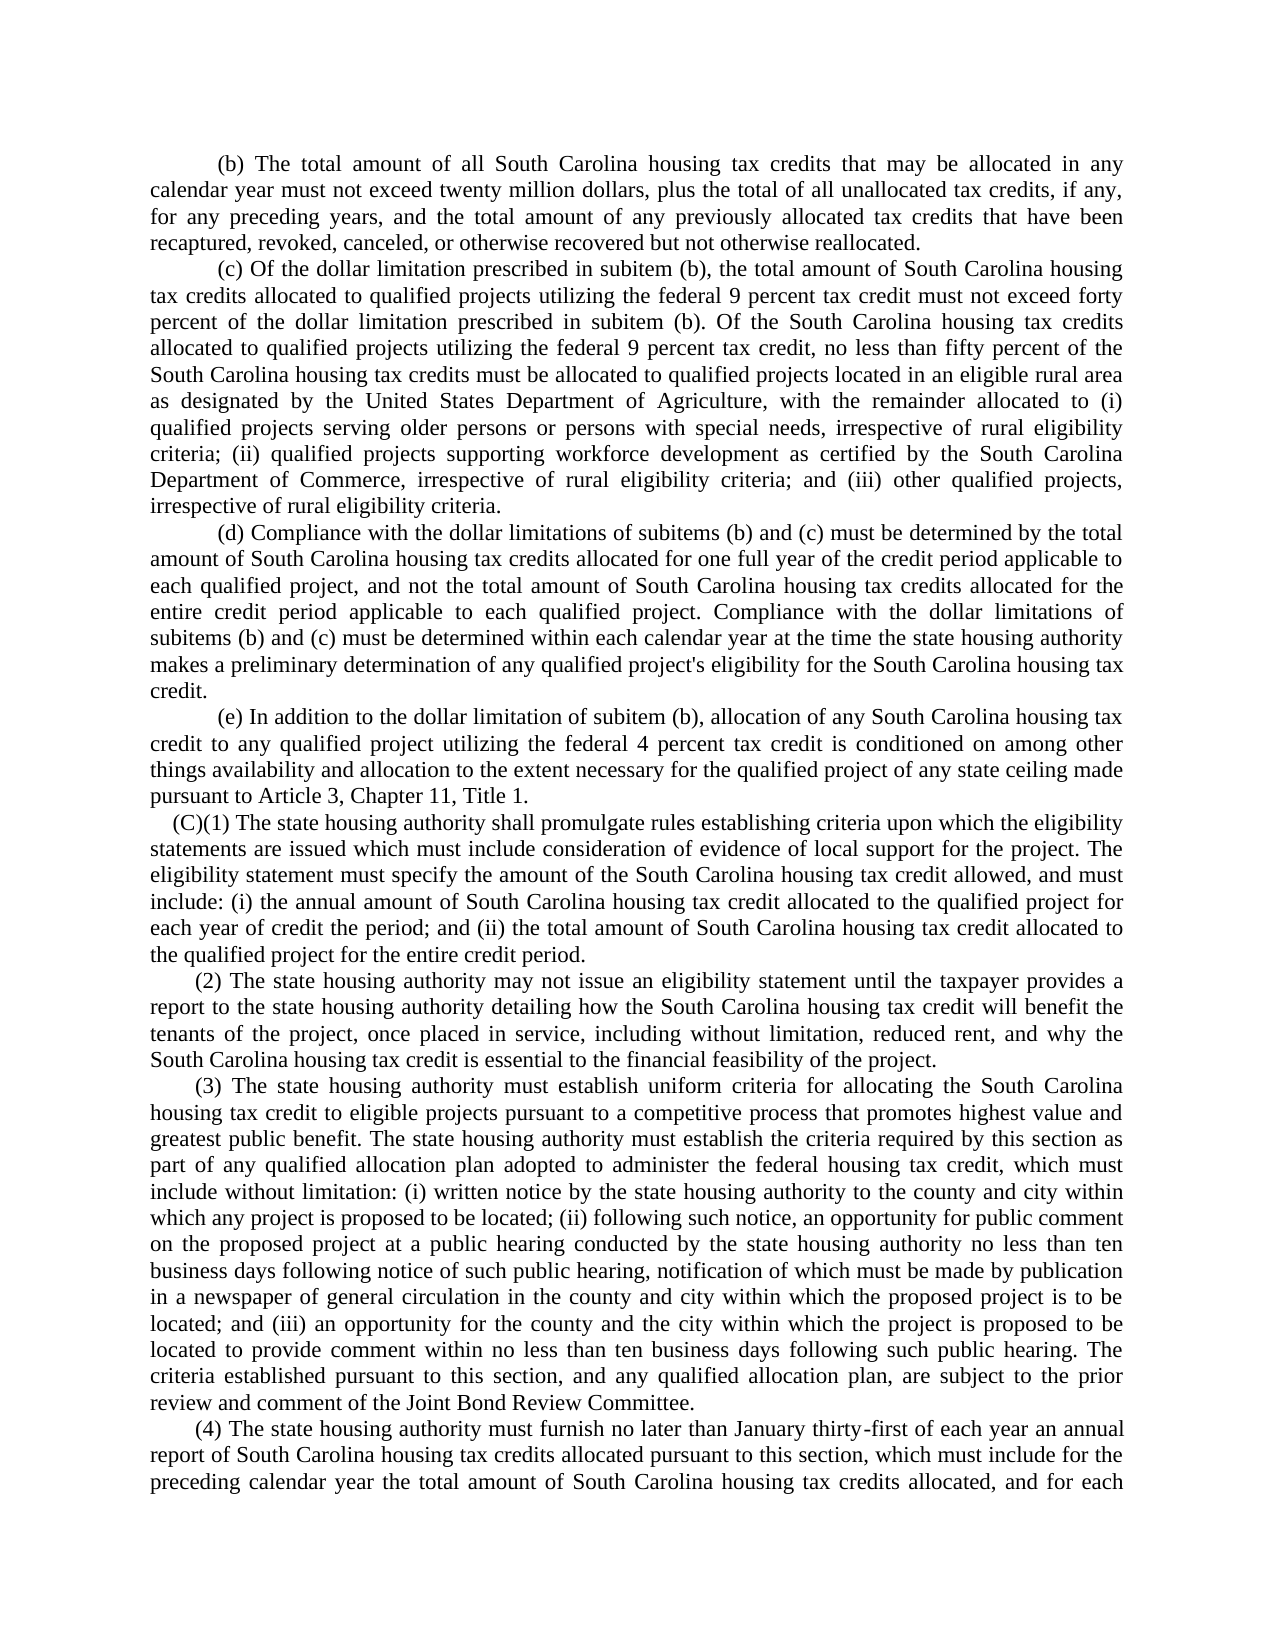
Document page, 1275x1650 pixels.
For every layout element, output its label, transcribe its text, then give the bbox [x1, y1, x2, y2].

text (e) In addition to the dollar limitation of subitem (b), allocation of any South Carolina housing tax credit to any qualified project utilizing the federal 4 percent tax credit is conditioned on among other things availability and allocation to the extent necessary for the qualified project of any state ceiling made pursuant to Article 3, Chapter 11, Title 1. [150, 703, 1125, 809]
text (d) Compliance with the dollar limitations of subitems (b) and (c) must be determined by the total amount of South Carolina housing tax credits allocated for one full year of the credit period applicable to each qualified project, and not the total amount of South Carolina housing tax credits allocated for the entire credit period applicable to each qualified project. Compliance with the dollar limitations of subitems (b) and (c) must be determined within each calendar year at the time the state housing authority makes a preliminary determination of any qualified project's eligibility for the South Carolina housing tax credit. [150, 519, 1125, 703]
text (3) The state housing authority must establish uniform criteria for allocating the South Carolina housing tax credit to eligible projects pursuant to a competitive process that promotes highest value and greatest public benefit. The state housing authority must establish the criteria required by this section as part of any qualified allocation plan adopted to administer the federal housing tax credit, which must include without limitation: (i) written notice by the state housing authority to the county and city within which any project is proposed to be located; (ii) following such notice, an opportunity for public comment on the proposed project at a public hearing conducted by the state housing authority no less than ten business days following notice of such public hearing, notification of which must be made by publication in a newspaper of general circulation in the county and city within which the proposed project is to be located; and (iii) an opportunity for the county and the city within which the project is proposed to be located to provide comment within no less than ten business days following such public hearing. The criteria established pursuant to this section, and any qualified allocation plan, are subject to the prior review and comment of the Joint Bond Review Committee. [150, 1072, 1125, 1415]
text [150, 1415, 1125, 1494]
text (c) Of the dollar limitation prescribed in subitem (b), the total amount of South Carolina housing tax credits allocated to qualified projects utilizing the federal 9 percent tax credit must not exceed forty percent of the dollar limitation prescribed in subitem (b). Of the South Carolina housing tax credits allocated to qualified projects utilizing the federal 9 percent tax credit, no less than fifty percent of the South Carolina housing tax credits must be allocated to qualified projects located in an eligible rural area as designated by the United States Department of Agriculture, with the remainder allocated to (i) qualified projects serving older persons or persons with special needs, irrespective of rural eligibility criteria; (ii) qualified projects supporting workforce development as certified by the South Carolina Department of Commerce, irrespective of rural eligibility criteria; and (iii) other qualified projects, irrespective of rural eligibility criteria. [150, 255, 1125, 519]
text (b) The total amount of all South Carolina housing tax credits that may be allocated in any calendar year must not exceed twenty million dollars, plus the total of all unallocated tax credits, if any, for any preceding years, and the total amount of any previously allocated tax credits that have been recaptured, revoked, canceled, or otherwise recovered but not otherwise reallocated. [150, 150, 1125, 255]
text (2) The state housing authority may not issue an eligibility statement until the taxpayer provides a report to the state housing authority detailing how the South Carolina housing tax credit will benefit the tenants of the project, once placed in service, including without limitation, reduced rent, and why the South Carolina housing tax credit is essential to the financial feasibility of the project. [150, 967, 1125, 1072]
text (C)(1) The state housing authority shall promulgate rules establishing criteria upon which the eligibility statements are issued which must include consideration of evidence of local support for the project. The eligibility statement must specify the amount of the South Carolina housing tax credit allowed, and must include: (i) the annual amount of South Carolina housing tax credit allocated to the qualified project for each year of credit the period; and (ii) the total amount of South Carolina housing tax credit allocated to the qualified project for the entire credit period. [150, 809, 1125, 967]
